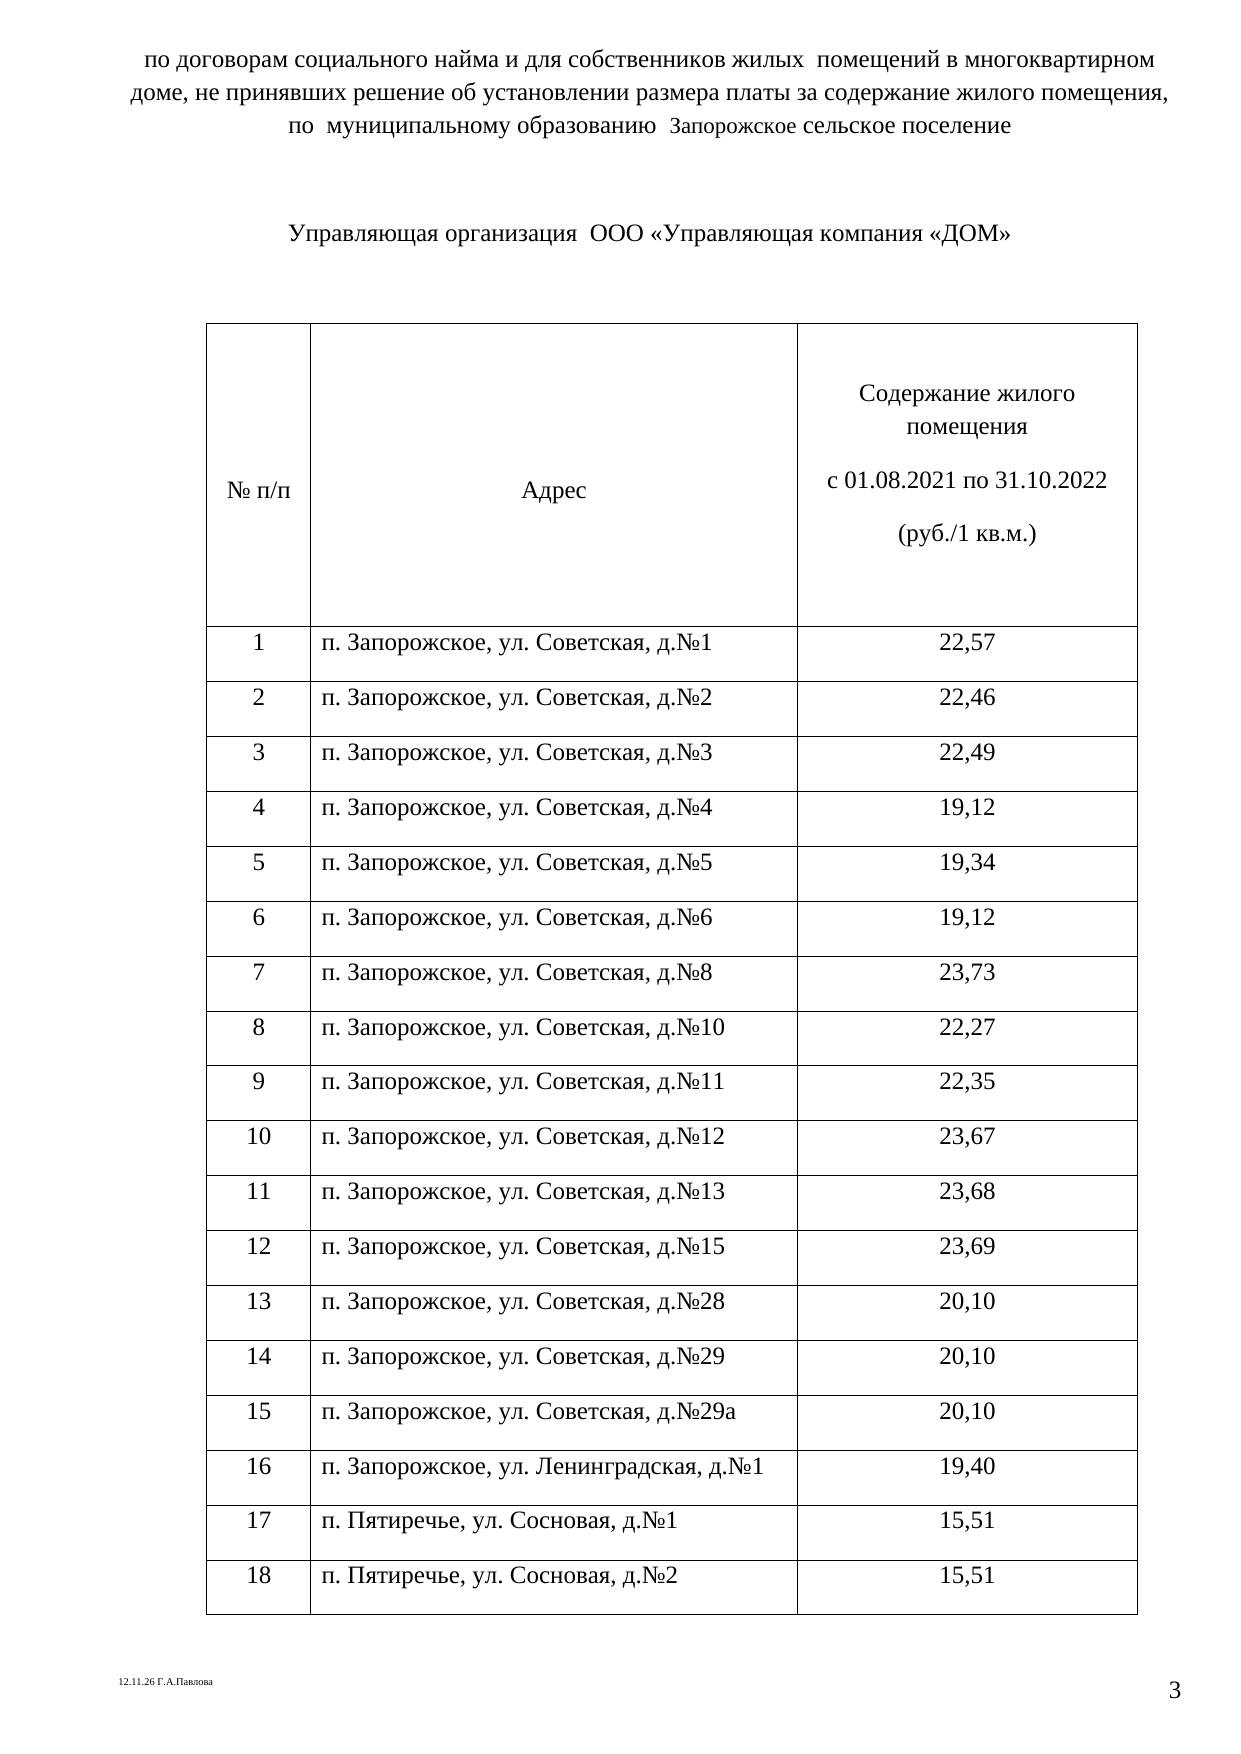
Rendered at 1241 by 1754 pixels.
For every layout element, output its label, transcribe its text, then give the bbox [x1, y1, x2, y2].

table_cell п. Запорожское, ул. Советская, д.№5 [311, 847, 797, 901]
table_cell п. Запорожское, ул. Советская, д.№11 [311, 1066, 797, 1120]
table_cell 23,68 [798, 1176, 1137, 1230]
table_cell 20,10 [798, 1396, 1137, 1450]
table_cell п. Запорожское, ул. Советская, д.№12 [311, 1121, 797, 1175]
table_cell 19,12 [798, 792, 1137, 846]
table_cell 15 [207, 1396, 310, 1450]
table_cell 15,51 [798, 1506, 1137, 1559]
table_cell 3 [207, 737, 310, 791]
table_cell 6 [207, 902, 310, 956]
table_cell п. Запорожское, ул. Советская, д.№13 [311, 1176, 797, 1230]
table_cell 22,49 [798, 737, 1137, 791]
table_cell 23,73 [798, 957, 1137, 1011]
table_cell 12 [207, 1231, 310, 1285]
text по договорам социального найма и для собственников жилых помещений в многоквартирном доме, не принявших решение об установлении размера платы за содержание жилого помещения, по муниципальному образованию Запорожское сельское поселение [118, 44, 1181, 139]
table_cell 17 [207, 1506, 310, 1559]
table_cell п. Запорожское, ул. Советская, д.№3 [311, 737, 797, 791]
table_cell п. Запорожское, ул. Советская, д.№1 [311, 627, 797, 681]
table_cell 5 [207, 847, 310, 901]
table_cell п. Запорожское, ул. Советская, д.№29 [311, 1341, 797, 1395]
table_cell 2 [207, 682, 310, 736]
table_cell 22,46 [798, 682, 1137, 736]
table_header № п/п [207, 324, 310, 626]
table_cell 14 [207, 1341, 310, 1395]
table_header Адрес [311, 324, 797, 626]
table_cell п. Запорожское, ул. Ленинградская, д.№1 [311, 1451, 797, 1504]
table_cell п. Запорожское, ул. Советская, д.№8 [311, 957, 797, 1011]
table_cell 10 [207, 1121, 310, 1175]
table_cell 8 [207, 1012, 310, 1065]
table_cell 19,34 [798, 847, 1137, 901]
table_cell п. Запорожское, ул. Советская, д.№15 [311, 1231, 797, 1285]
table_cell п. Запорожское, ул. Советская, д.№4 [311, 792, 797, 846]
table_cell п. Запорожское, ул. Советская, д.№10 [311, 1012, 797, 1065]
table_header Содержание жилого помещения с 01.08.2021 по 31.10.2022 (руб./1 кв.м.) [798, 324, 1137, 626]
table_cell п. Запорожское, ул. Советская, д.№6 [311, 902, 797, 956]
table_cell 9 [207, 1066, 310, 1120]
table_cell п. Запорожское, ул. Советская, д.№28 [311, 1286, 797, 1340]
text Управляющая организация ООО «Управляющая компания «ДОМ» [118, 218, 1181, 247]
table_cell 22,35 [798, 1066, 1137, 1120]
table_cell 4 [207, 792, 310, 846]
table_cell 11 [207, 1176, 310, 1230]
table_cell 19,12 [798, 902, 1137, 956]
table_cell п. Пятиречье, ул. Сосновая, д.№2 [311, 1561, 797, 1614]
table_cell 22,57 [798, 627, 1137, 681]
table_cell 20,10 [798, 1341, 1137, 1395]
table_cell п. Пятиречье, ул. Сосновая, д.№1 [311, 1506, 797, 1559]
table_cell 19,40 [798, 1451, 1137, 1504]
table_cell 18 [207, 1561, 310, 1614]
table_cell п. Запорожское, ул. Советская, д.№29а [311, 1396, 797, 1450]
table_cell п. Запорожское, ул. Советская, д.№2 [311, 682, 797, 736]
table_cell 7 [207, 957, 310, 1011]
table_cell 13 [207, 1286, 310, 1340]
table_cell 23,67 [798, 1121, 1137, 1175]
table_cell 1 [207, 627, 310, 681]
table_cell 15,51 [798, 1561, 1137, 1614]
table_cell 23,69 [798, 1231, 1137, 1285]
table_cell 16 [207, 1451, 310, 1504]
table_cell 22,27 [798, 1012, 1137, 1065]
table_cell 20,10 [798, 1286, 1137, 1340]
